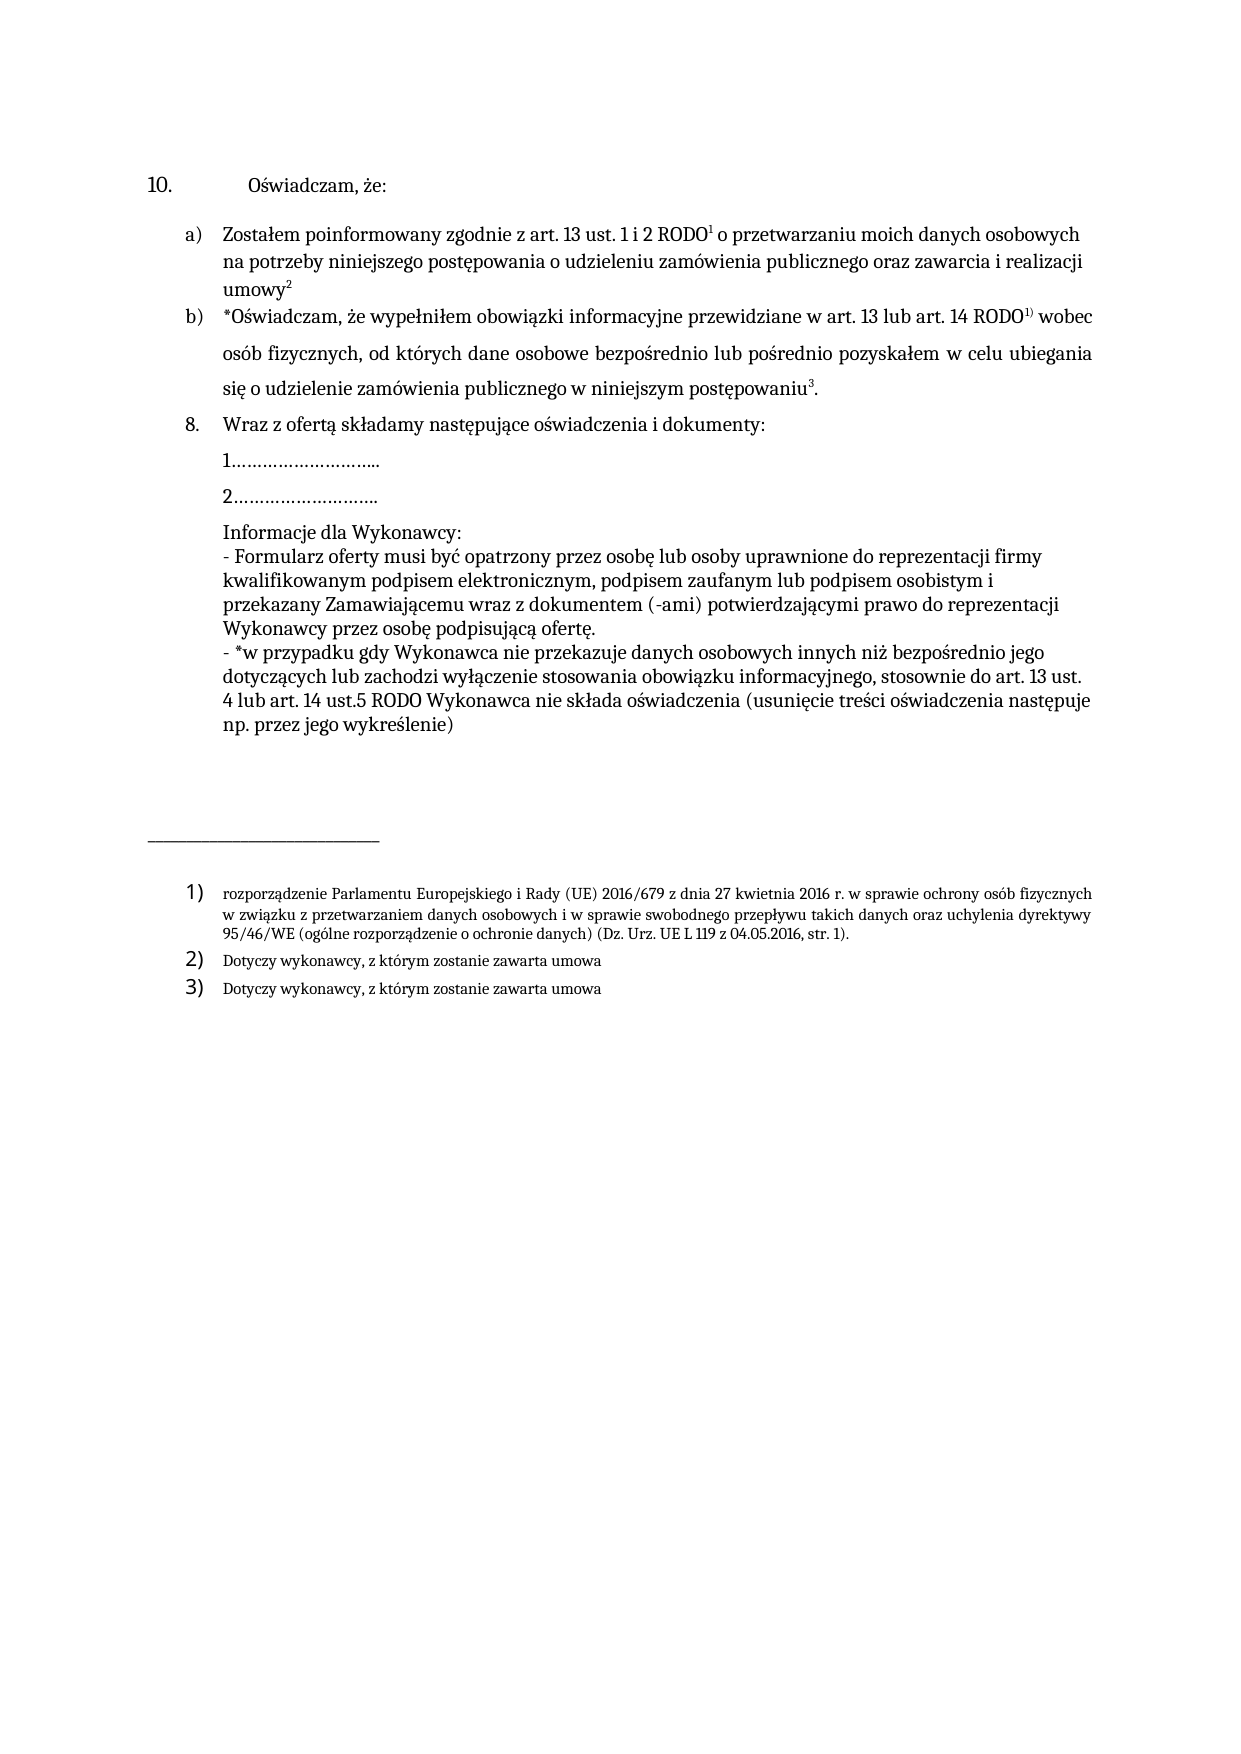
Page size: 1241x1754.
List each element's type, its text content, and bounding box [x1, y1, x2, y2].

text ______________________________ [148, 822, 1093, 846]
list Wraz z ofertą składamy następujące oświadczenia i dokumenty: [185, 413, 1093, 437]
list Zostałem poinformowany zgodnie z art. 13 ust. 1 i 2 RODO1 o przetwarzaniu moich danych osobowych na potrzeby niniejszego postępowania o udzieleniu zamówienia publicznego oraz zawarcia i realizacji umowy2 [185, 223, 1093, 302]
list Dotyczy wykonawcy, z którym zostanie zawarta umowa [185, 972, 1093, 1001]
list *Oświadczam, że wypełniłem obowiązki informacyjne przewidziane w art. 13 lub art. 14 RODO1) wobec osób fizycznych, od których dane osobowe bezpośrednio lub pośrednio pozyskałem w celu ubiegania się o udzielenie zamówienia publicznego w niniejszym postępowaniu3. [185, 305, 1093, 401]
list Dotyczy wykonawcy, z którym zostanie zawarta umowa [185, 944, 1093, 972]
list Informacje dla Wykonawcy: [223, 521, 1093, 545]
list - Formularz oferty musi być opatrzony przez osobę lub osoby uprawnione do reprezentacji firmy kwalifikowanym podpisem elektronicznym, podpisem zaufanym lub podpisem osobistym i przekazany Zamawiającemu wraz z dokumentem (-ami) potwierdzającymi prawo do reprezentacji Wykonawcy przez osobę podpisującą ofertę. [223, 545, 1093, 641]
list - *w przypadku gdy Wykonawca nie przekazuje danych osobowych innych niż bezpośrednio jego dotyczących lub zachodzi wyłączenie stosowania obowiązku informacyjnego, stosownie do art. 13 ust. 4 lub art. 14 ust.5 RODO Wykonawca nie składa oświadczenia (usunięcie treści oświadczenia następuje np. przez jego wykreślenie) [223, 641, 1093, 736]
list rozporządzenie Parlamentu Europejskiego i Rady (UE) 2016/679 z dnia 27 kwietnia 2016 r. w sprawie ochrony osób fizycznych w związku z przetwarzaniem danych osobowych i w sprawie swobodnego przepływu takich danych oraz uchylenia dyrektywy 95/46/WE (ogólne rozporządzenie o ochronie danych) (Dz. Urz. UE L 119 z 04.05.2016, str. 1). [185, 877, 1093, 944]
text 10. Oświadczam, że: [148, 172, 1093, 198]
list 1……………………….. [223, 449, 1093, 473]
list 2………………………. [223, 485, 1093, 509]
